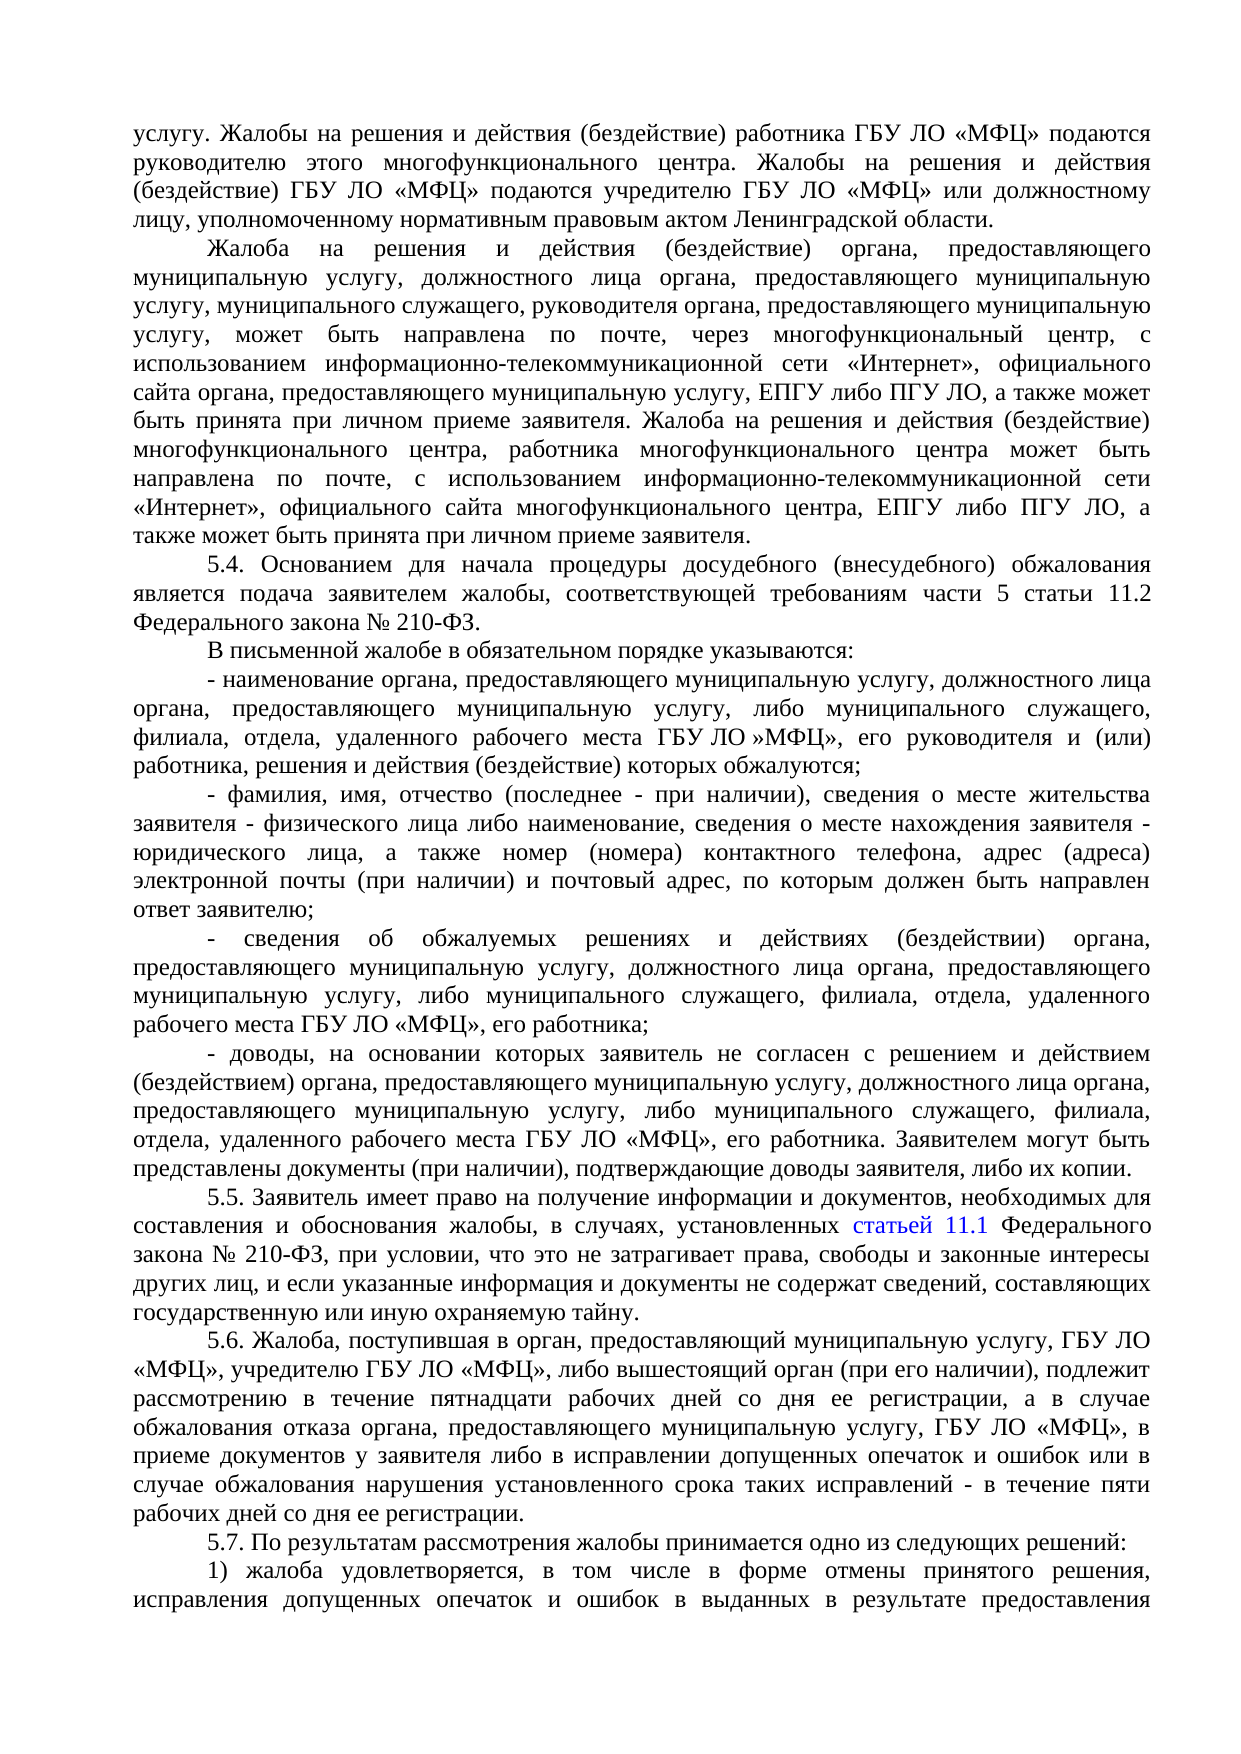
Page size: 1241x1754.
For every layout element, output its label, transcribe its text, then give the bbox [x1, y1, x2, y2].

text 5.5. Заявитель имеет право на получение информации и документов, необходимых для составления и обоснования жалобы, в случаях, установленных статьей 11.1 Федерального закона № 210-ФЗ, при условии, что это не затрагивает права, свободы и законные интересы других лиц, и если указанные информация и документы не содержат сведений, составляющих государственную или иную охраняемую тайну. [133, 1182, 1152, 1326]
text 5.4. Основанием для начала процедуры досудебного (внесудебного) обжалования является подача заявителем жалобы, соответствующей требованиям части 5 статьи 11.2 Федерального закона № 210-ФЗ. [133, 549, 1152, 636]
text 5.7. По результатам рассмотрения жалобы принимается одно из следующих решений: [133, 1527, 1152, 1556]
text Жалоба на решения и действия (бездействие) органа, предоставляющего муниципальную услугу, должностного лица органа, предоставляющего муниципальную услугу, муниципального служащего, руководителя органа, предоставляющего муниципальную услугу, может быть направлена по почте, через многофункциональный центр, с использованием информационно-телекоммуникационной сети «Интернет», официального сайта органа, предоставляющего муниципальную услугу, ЕПГУ либо ПГУ ЛО, а также может быть принята при личном приеме заявителя. Жалоба на решения и действия (бездействие) многофункционального центра, работника многофункционального центра может быть направлена по почте, с использованием информационно-телекоммуникационной сети «Интернет», официального сайта многофункционального центра, ЕПГУ либо ПГУ ЛО, а также может быть принята при личном приеме заявителя. [133, 233, 1152, 549]
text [133, 1556, 1152, 1613]
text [133, 118, 1152, 233]
text 5.6. Жалоба, поступившая в орган, предоставляющий муниципальную услугу, ГБУ ЛО «МФЦ», учредителю ГБУ ЛО «МФЦ», либо вышестоящий орган (при его наличии), подлежит рассмотрению в течение пятнадцати рабочих дней со дня ее регистрации, а в случае обжалования отказа органа, предоставляющего муниципальную услугу, ГБУ ЛО «МФЦ», в приеме документов у заявителя либо в исправлении допущенных опечаток и ошибок или в случае обжалования нарушения установленного срока таких исправлений - в течение пяти рабочих дней со дня ее регистрации. [133, 1326, 1152, 1527]
text - фамилия, имя, отчество (последнее - при наличии), сведения о месте жительства заявителя - физического лица либо наименование, сведения о месте нахождения заявителя - юридического лица, а также номер (номера) контактного телефона, адрес (адреса) электронной почты (при наличии) и почтовый адрес, по которым должен быть направлен ответ заявителю; [133, 779, 1152, 923]
text - сведения об обжалуемых решениях и действиях (бездействии) органа, предоставляющего муниципальную услугу, должностного лица органа, предоставляющего муниципальную услугу, либо муниципального служащего, филиала, отдела, удаленного рабочего места ГБУ ЛО «МФЦ», его работника; [133, 923, 1152, 1038]
text - наименование органа, предоставляющего муниципальную услугу, должностного лица органа, предоставляющего муниципальную услугу, либо муниципального служащего, филиала, отдела, удаленного рабочего места ГБУ ЛО »МФЦ», его руководителя и (или) работника, решения и действия (бездействие) которых обжалуются; [133, 664, 1152, 779]
text В письменной жалобе в обязательном порядке указываются: [133, 636, 1152, 664]
text - доводы, на основании которых заявитель не согласен с решением и действием (бездействием) органа, предоставляющего муниципальную услугу, должностного лица органа, предоставляющего муниципальную услугу, либо муниципального служащего, филиала, отдела, удаленного рабочего места ГБУ ЛО «МФЦ», его работника. Заявителем могут быть представлены документы (при наличии), подтверждающие доводы заявителя, либо их копии. [133, 1038, 1152, 1182]
